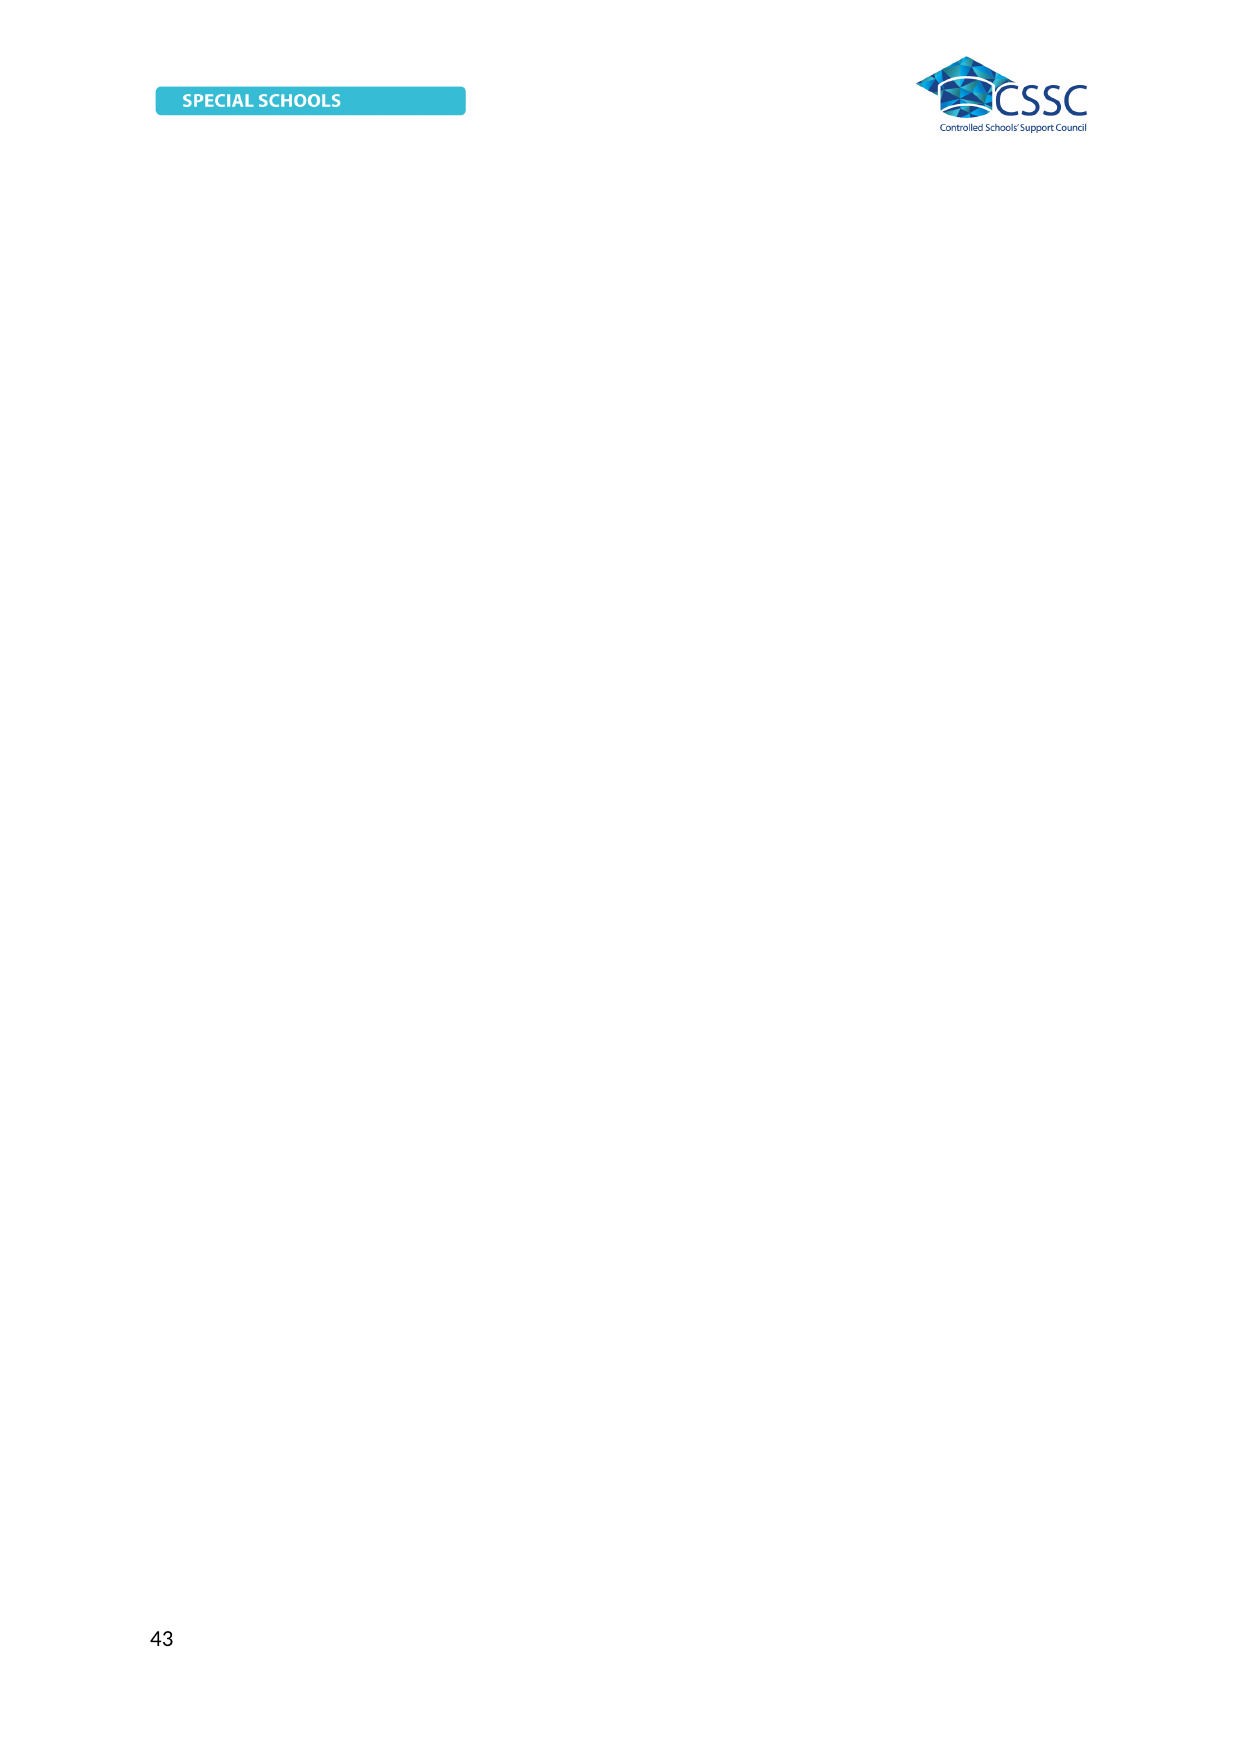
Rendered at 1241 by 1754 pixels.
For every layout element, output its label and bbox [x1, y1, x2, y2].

picture [150, 53, 1091, 139]
